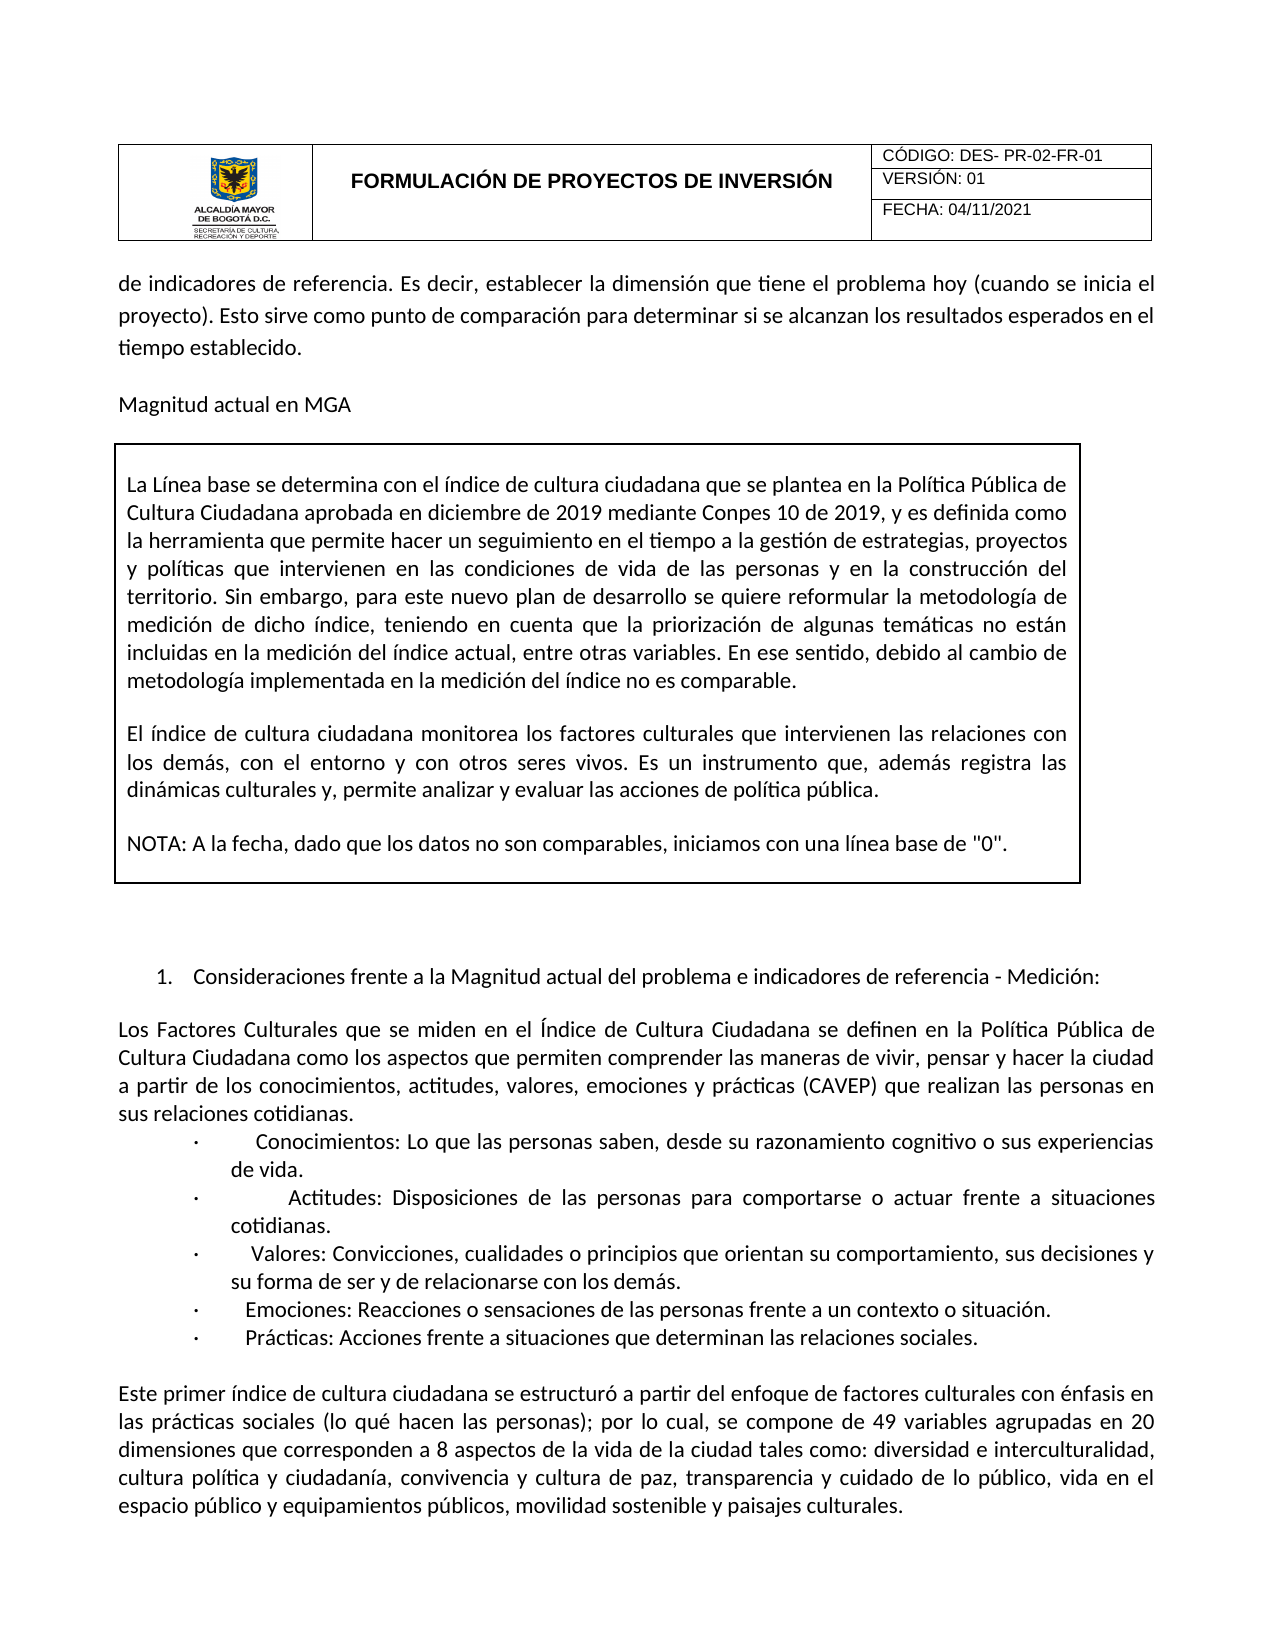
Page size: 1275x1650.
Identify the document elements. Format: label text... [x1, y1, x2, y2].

text · Prácticas: Acciones frente a situaciones que determinan las relaciones sociales. [193, 1323, 1157, 1351]
text · Conocimientos: Lo que las personas saben, desde su razonamiento cognitivo o sus experiencias de vida. [193, 1127, 1157, 1183]
text · Emociones: Reacciones o sensaciones de las personas frente a un contexto o situación. [193, 1295, 1157, 1323]
list Consideraciones frente a la Magnitud actual del problema e indicadores de referencia - Medición: [156, 962, 1157, 990]
text Este primer índice de cultura ciudadana se estructuró a partir del enfoque de factores culturales con énfasis en las prácticas sociales (lo qué hacen las personas); por lo cual, se compone de 49 variables agrupadas en 20 dimensiones que corresponden a 8 aspectos de la vida de la ciudad tales como: diversidad e interculturalidad, cultura política y ciudadanía, convivencia y cultura de paz, transparencia y cuidado de lo público, vida en el espacio público y equipamientos públicos, movilidad sostenible y paisajes culturales. [118, 1379, 1157, 1519]
text Los Factores Culturales que se miden en el Índice de Cultura Ciudadana se definen en la Política Pública de Cultura Ciudadana como los aspectos que permiten comprender las maneras de vivir, pensar y hacer la ciudad a partir de los conocimientos, actitudes, valores, emociones y prácticas (CAVEP) que realizan las personas en sus relaciones cotidianas. [118, 1015, 1157, 1127]
text · Valores: Convicciones, cualidades o principios que orientan su comportamiento, sus decisiones y su forma de ser y de relacionarse con los demás. [193, 1239, 1157, 1295]
text Magnitud actual en MGA [118, 390, 1157, 418]
text · Actitudes: Disposiciones de las personas para comportarse o actuar frente a situaciones cotidianas. [193, 1183, 1157, 1239]
picture [190, 155, 281, 240]
table_header La Línea base se determina con el índice de cultura ciudadana que se plantea en la Política Pública de Cultura Ciudadana aprobada en diciembre de 2019 mediante Conpes 10 de 2019, y es definida como la herramienta que permite hacer un seguimiento en el tiempo a la gestión de estrategias, proyectos y políticas que intervienen en las condiciones de vida de las personas y en la construcción del territorio. Sin embargo, para este nuevo plan de desarrollo se quiere reformular la metodología de medición de dicho índice, teniendo en cuenta que la priorización de algunas temáticas no están incluidas en la medición del índice actual, entre otras variables. En ese sentido, debido al cambio de metodología implementada en la medición del índice no es comparable. El índice de cultura ciudadana monitorea los factores culturales que intervienen las relaciones con los demás, con el entorno y con otros seres vivos. Es un instrumento que, además registra las dinámicas culturales y, permite analizar y evaluar las acciones de política pública. NOTA: A la fecha, dado que los datos no son comparables, iniciamos con una línea base de "0". [116, 445, 1079, 882]
